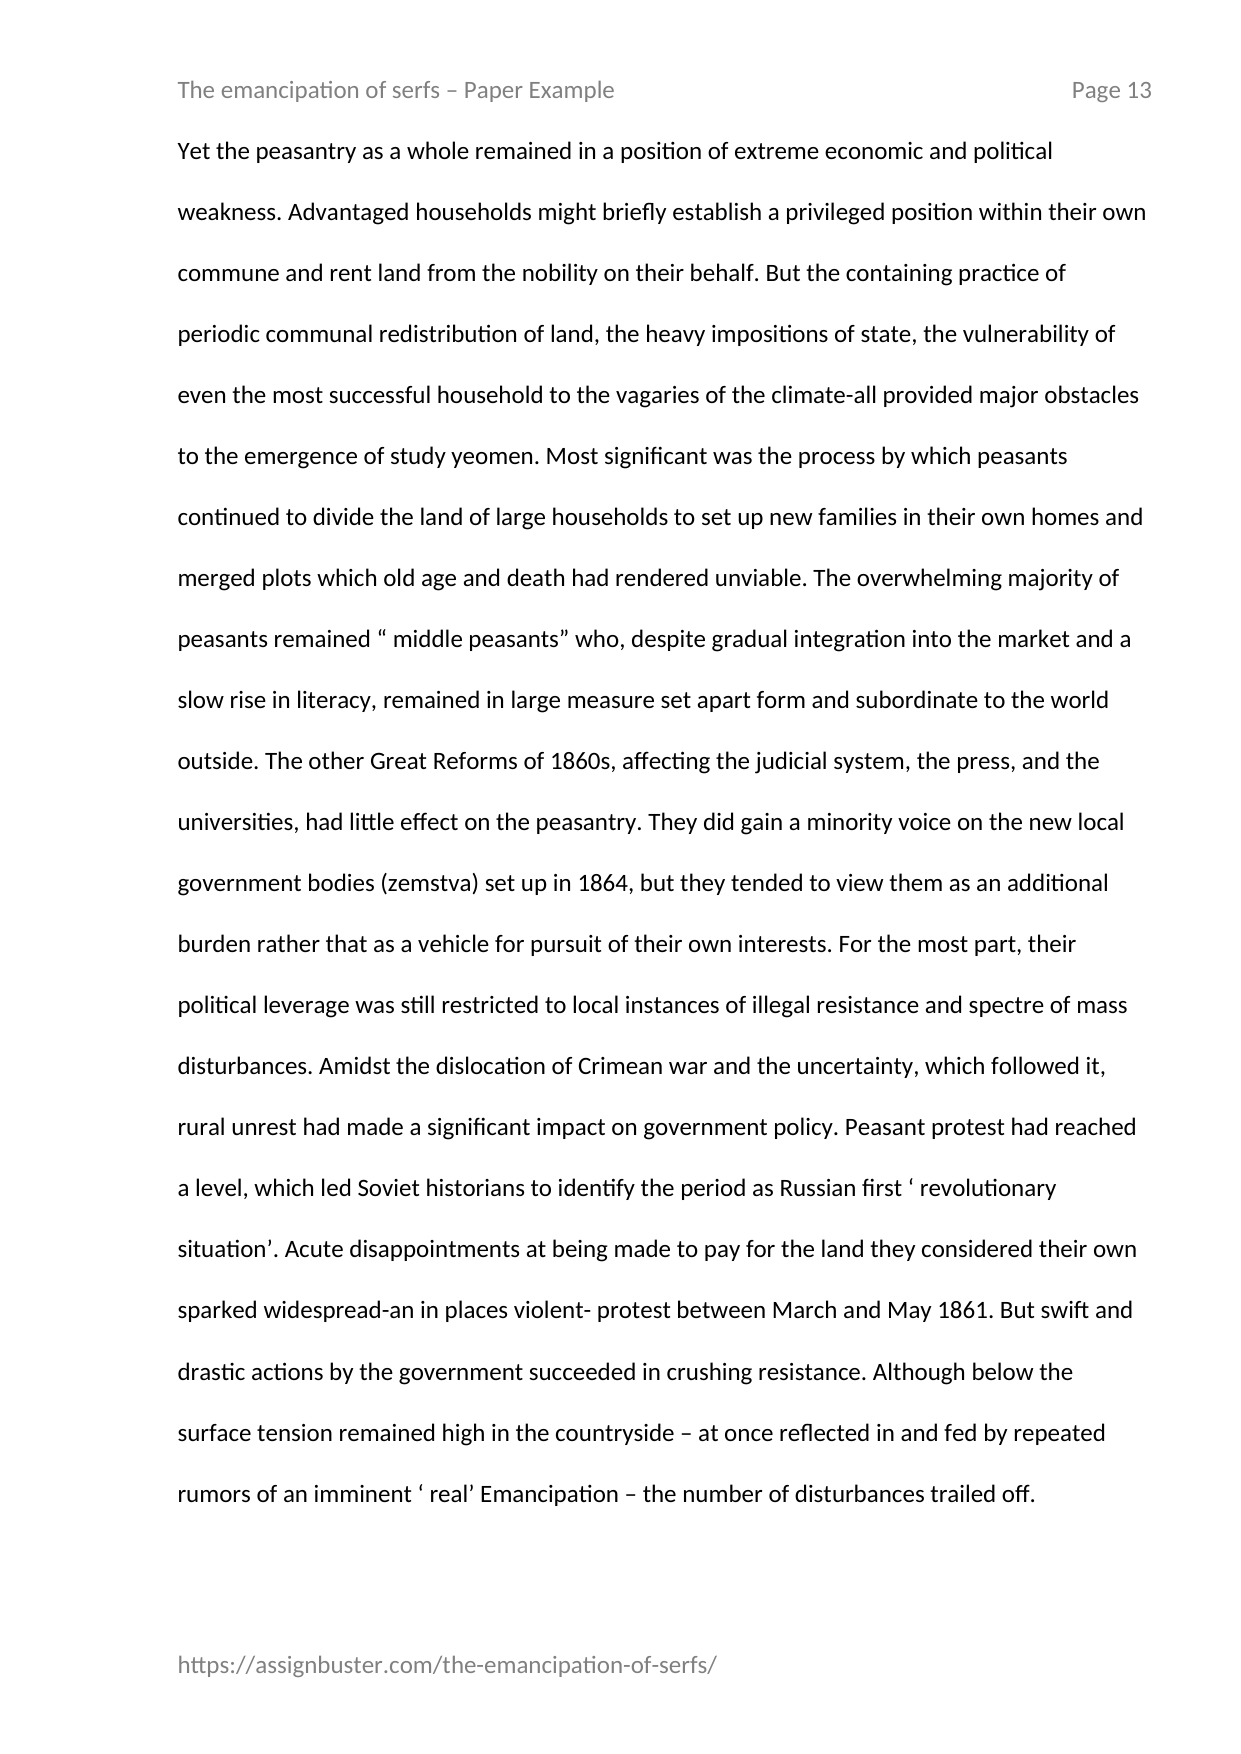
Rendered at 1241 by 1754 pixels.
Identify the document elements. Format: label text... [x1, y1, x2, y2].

text Yet the peasantry as a whole remained in a position of extreme economic and political weakness. Advantaged households might briefly establish a privileged position within their own commune and rent land from the nobility on their behalf. But the containing practice of periodic communal redistribution of land, the heavy impositions of state, the vulnerability of even the most successful household to the vagaries of the climate-all provided major obstacles to the emergence of study yeomen. Most significant was the process by which peasants continued to divide the land of large households to set up new families in their own homes and merged plots which old age and death had rendered unviable. The overwhelming majority of peasants remained “ middle peasants” who, despite gradual integration into the market and a slow rise in literacy, remained in large measure set apart form and subordinate to the world outside. The other Great Reforms of 1860s, affecting the judicial system, the press, and the universities, had little effect on the peasantry. They did gain a minority voice on the new local government bodies (zemstva) set up in 1864, but they tended to view them as an additional burden rather that as a vehicle for pursuit of their own interests. For the most part, their political leverage was still restricted to local instances of illegal resistance and spectre of mass disturbances. Amidst the dislocation of Crimean war and the uncertainty, which followed it, rural unrest had made a significant impact on government policy. Peasant protest had reached a level, which led Soviet historians to identify the period as Russian first ‘ revolutionary situation’. Acute disappointments at being made to pay for the land they considered their own sparked widespread-an in places violent- protest between March and May 1861. But swift and drastic actions by the government succeeded in crushing resistance. Although below the surface tension remained high in the countryside – at once reflected in and fed by repeated rumors of an imminent ‘ real’ Emancipation – the number of disturbances trailed off. [177, 135, 1152, 1508]
